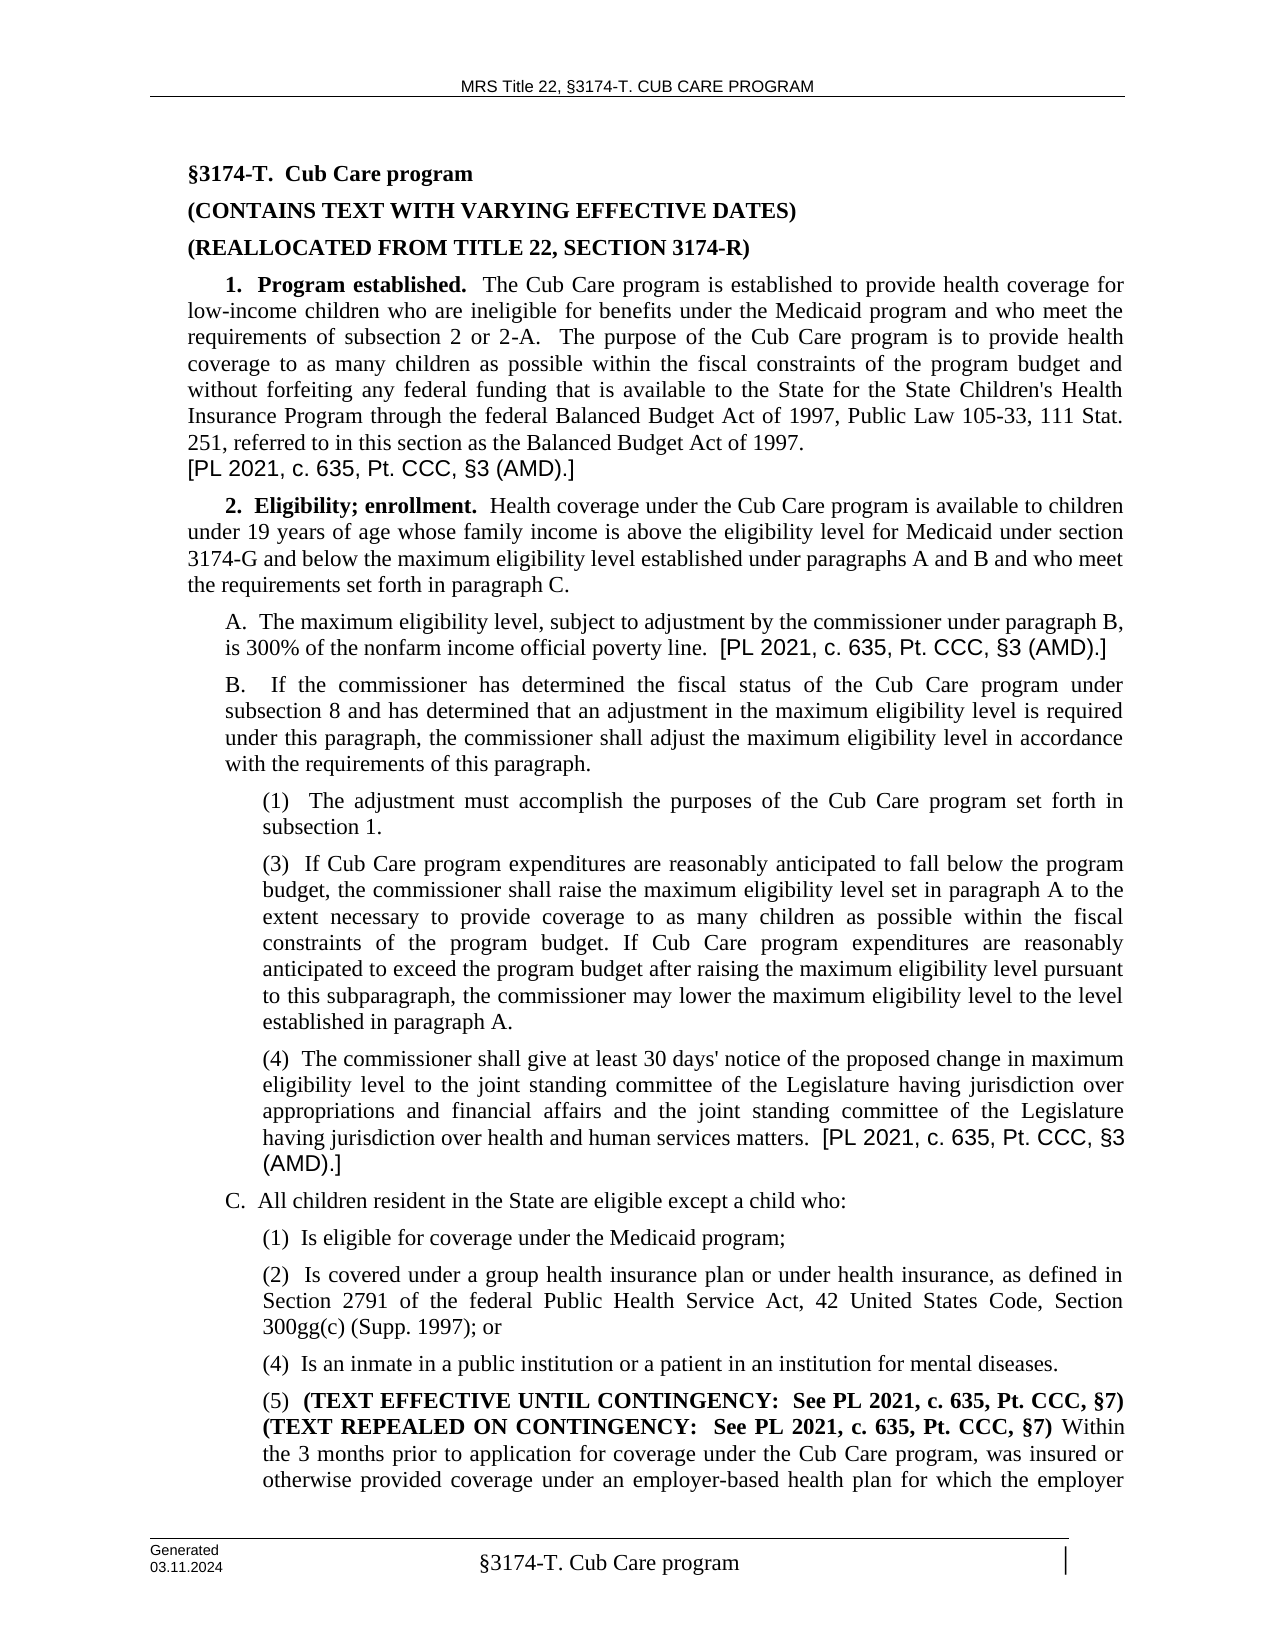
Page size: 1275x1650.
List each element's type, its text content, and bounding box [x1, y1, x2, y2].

text (4) Is an inmate in a public institution or a patient in an institution for mental diseases. [262, 1350, 1125, 1377]
text §3174-T. Cub Care program [187, 160, 1125, 187]
text (4) The commissioner shall give at least 30 days' notice of the proposed change in maximum eligibility level to the joint standing committee of the Legislature having jurisdiction over appropriations and financial affairs and the joint standing committee of the Legislature having jurisdiction over health and human services matters. [PL 2021, c. 635, Pt. CCC, §3 (AMD).] [262, 1045, 1125, 1177]
text 2. Eligibility; enrollment. Health coverage under the Cub Care program is available to children under 19 years of age whose family income is above the eligibility level for Medicaid under section 3174‑G and below the maximum eligibility level established under paragraphs A and B and who meet the requirements set forth in paragraph C. [187, 492, 1125, 597]
text A. The maximum eligibility level, subject to adjustment by the commissioner under paragraph B, is 300% of the nonfarm income official poverty line. [PL 2021, c. 635, Pt. CCC, §3 (AMD).] [225, 608, 1125, 661]
text (2) Is covered under a group health insurance plan or under health insurance, as defined in Section 2791 of the federal Public Health Service Act, 42 United States Code, Section 300gg(c) (Supp. 1997); or [262, 1261, 1125, 1340]
text C. All children resident in the State are eligible except a child who: [225, 1187, 1125, 1213]
text (1) The adjustment must accomplish the purposes of the Cub Care program set forth in subsection 1. [262, 787, 1125, 839]
text (CONTAINS TEXT WITH VARYING EFFECTIVE DATES) [187, 197, 1125, 223]
text B. If the commissioner has determined the fiscal status of the Cub Care program under subsection 8 and has determined that an adjustment in the maximum eligibility level is required under this paragraph, the commissioner shall adjust the maximum eligibility level in accordance with the requirements of this paragraph. [225, 671, 1125, 776]
text (3) If Cub Care program expenditures are reasonably anticipated to fall below the program budget, the commissioner shall raise the maximum eligibility level set in paragraph A to the extent necessary to provide coverage to as many children as possible within the fiscal constraints of the program budget. If Cub Care program expenditures are reasonably anticipated to exceed the program budget after raising the maximum eligibility level pursuant to this subparagraph, the commissioner may lower the maximum eligibility level to the level established in paragraph A. [262, 850, 1125, 1034]
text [262, 1387, 1125, 1492]
text (REALLOCATED FROM TITLE 22, SECTION 3174-R) [187, 234, 1125, 260]
text 1. Program established. The Cub Care program is established to provide health coverage for low-income children who are ineligible for benefits under the Medicaid program and who meet the requirements of subsection 2 or 2‑A. The purpose of the Cub Care program is to provide health coverage to as many children as possible within the fiscal constraints of the program budget and without forfeiting any federal funding that is available to the State for the State Children's Health Insurance Program through the federal Balanced Budget Act of 1997, Public Law 105-33, 111 Stat. 251, referred to in this section as the Balanced Budget Act of 1997. [187, 271, 1125, 455]
text [PL 2021, c. 635, Pt. CCC, §3 (AMD).] [187, 455, 1125, 482]
text (1) Is eligible for coverage under the Medicaid program; [262, 1224, 1125, 1250]
